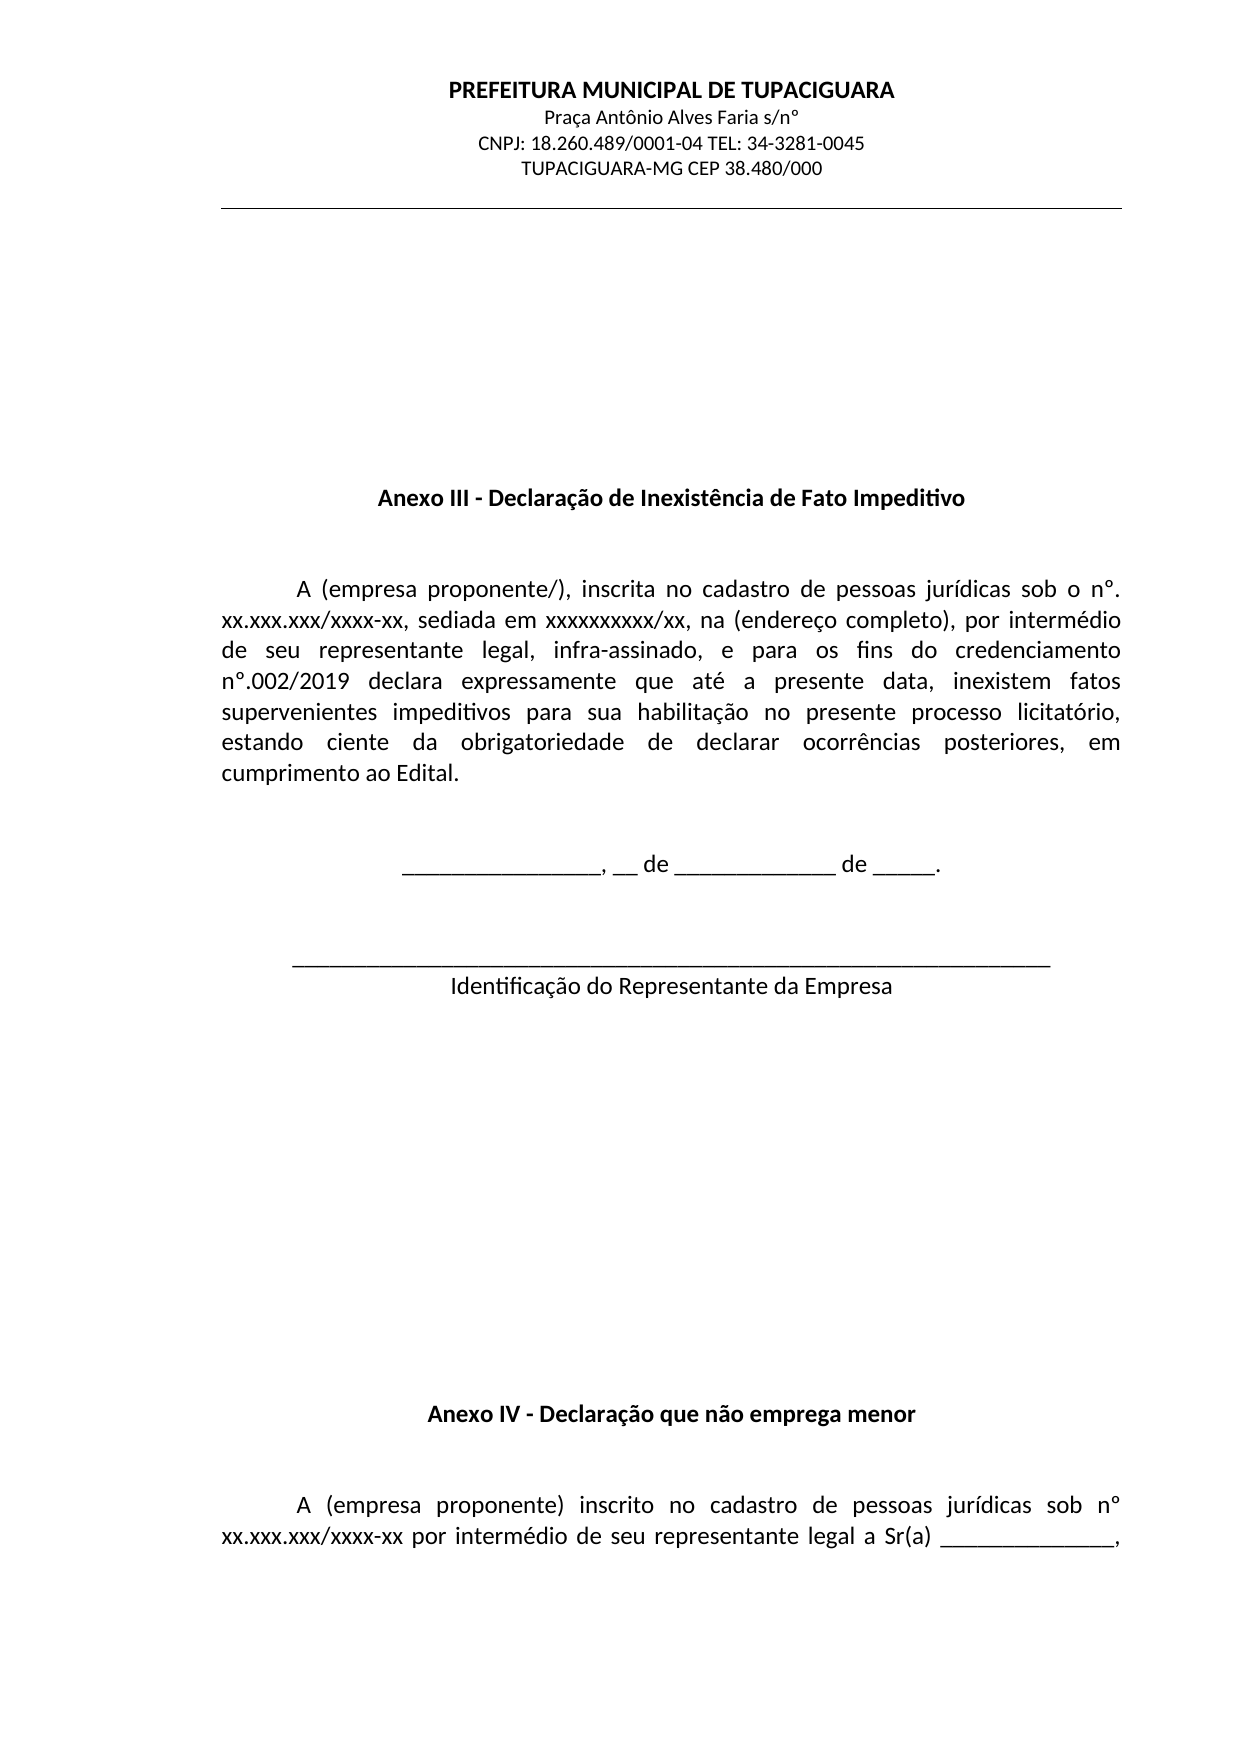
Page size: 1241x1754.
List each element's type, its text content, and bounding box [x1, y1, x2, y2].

text ________________, __ de _____________ de _____. [221, 848, 1122, 879]
text A (empresa proponente/), inscrita no cadastro de pessoas jurídicas sob o nº. xx.xxx.xxx/xxxx-xx, sediada em xxxxxxxxxx/xx, na (endereço completo), por intermédio de seu representante legal, infra-assinado, e para os fins do credenciamento nº.002/2019 declara expressamente que até a presente data, inexistem fatos supervenientes impeditivos para sua habilitação no presente processo licitatório, estando ciente da obrigatoriedade de declarar ocorrências posteriores, em cumprimento ao Edital. [221, 574, 1122, 787]
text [221, 1489, 1122, 1550]
text Anexo IV - Declaração que não emprega menor [221, 1398, 1122, 1428]
text _____________________________________________________________ [221, 940, 1122, 970]
text Anexo III - Declaração de Inexistência de Fato Impeditivo [221, 482, 1122, 513]
text Identificação do Representante da Empresa [221, 970, 1122, 1001]
